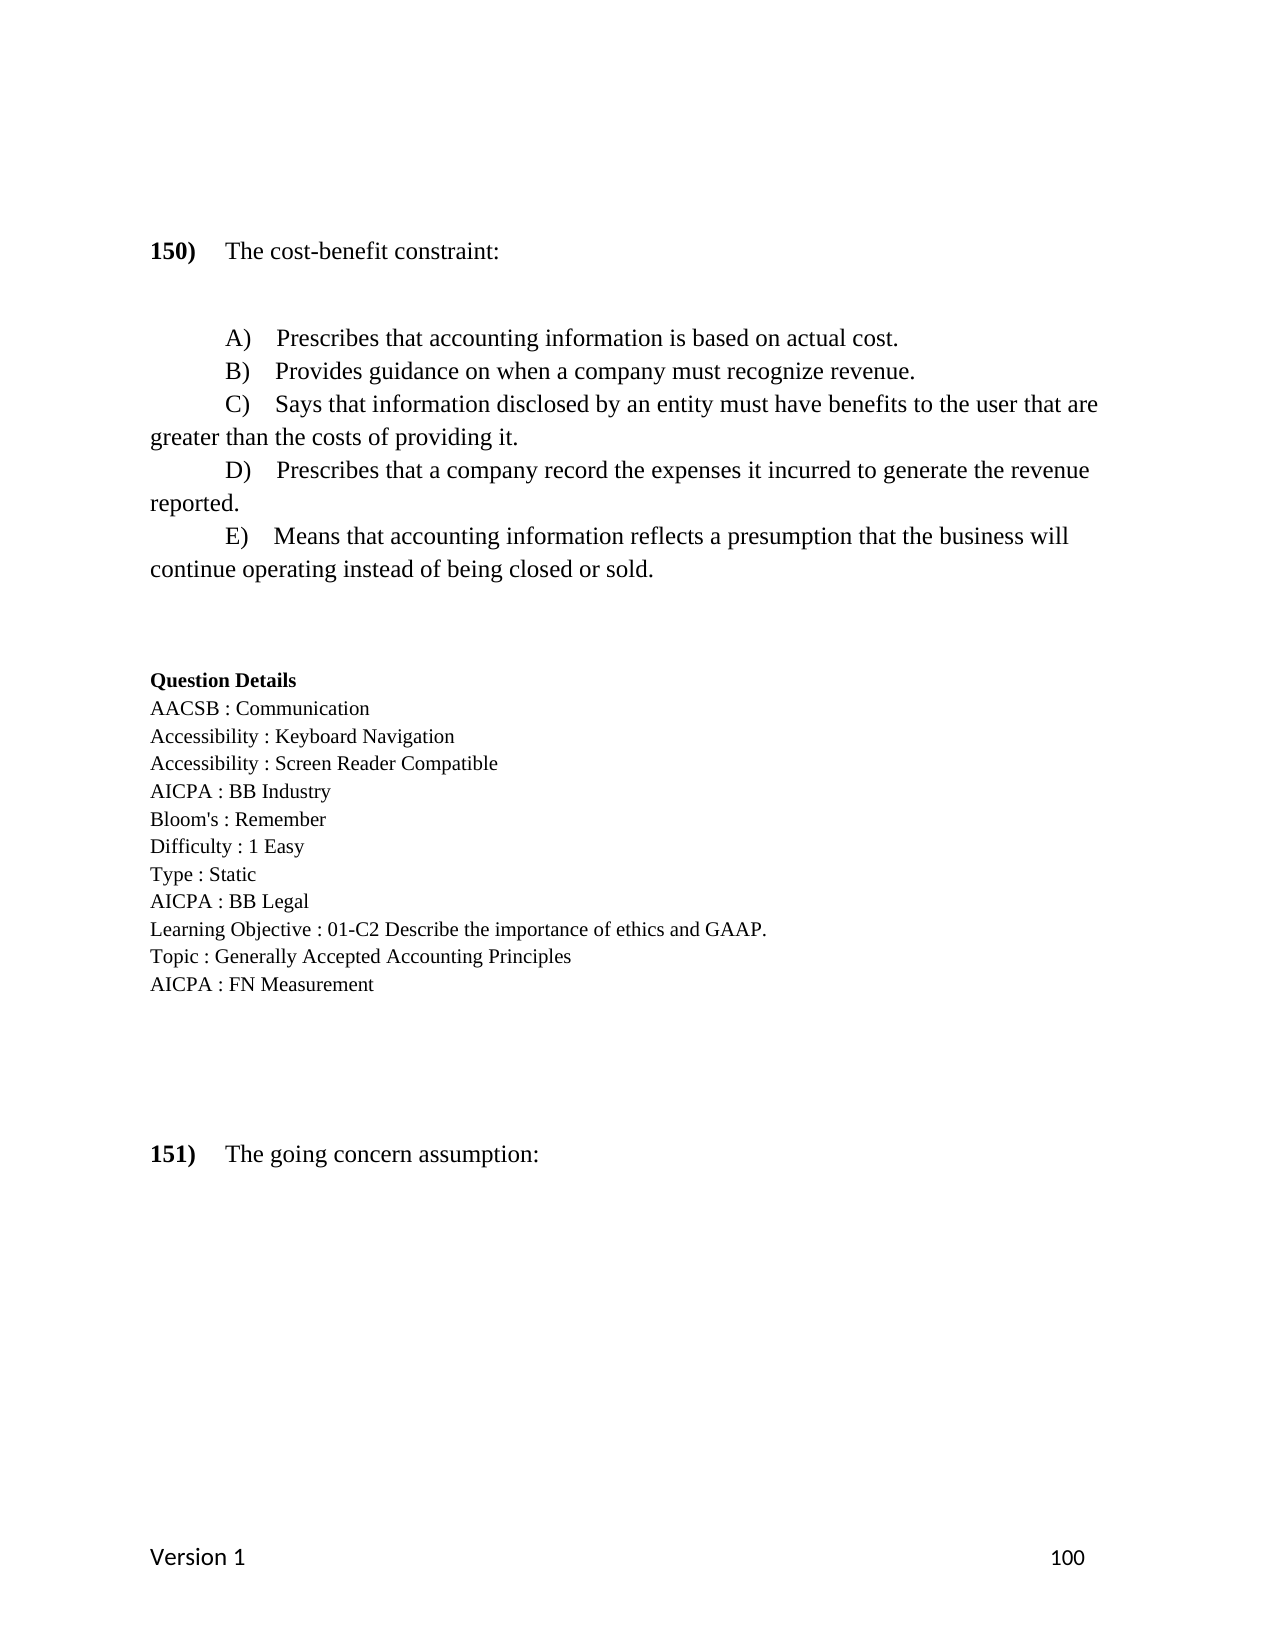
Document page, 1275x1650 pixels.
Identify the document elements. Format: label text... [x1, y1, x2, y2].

text A) Prescribes that accounting information is based on actual cost. B) Provides guidance on when a company must recognize revenue. C) Says that information disclosed by an entity must have benefits to the user that are greater than the costs of providing it. D) Prescribes that a company record the expenses it incurred to generate the revenue reported. E) Means that accounting information reflects a presumption that the business will continue operating instead of being closed or sold. [150, 290, 1125, 616]
text 150) The cost-benefit constraint: [150, 236, 1125, 265]
text 151) The going concern assumption: [150, 1139, 1125, 1168]
text Question Details AACSB : Communication Accessibility : Keyboard Navigation Accessibility : Screen Reader Compatible AICPA : BB Industry Bloom's : Remember Difficulty : 1 Easy Type : Static AICPA : BB Legal Learning Objective : 01-C2 Describe the importance of ethics and GAAP. Topic : Generally Accepted Accounting Principles AICPA : FN Measurement [150, 641, 1125, 996]
